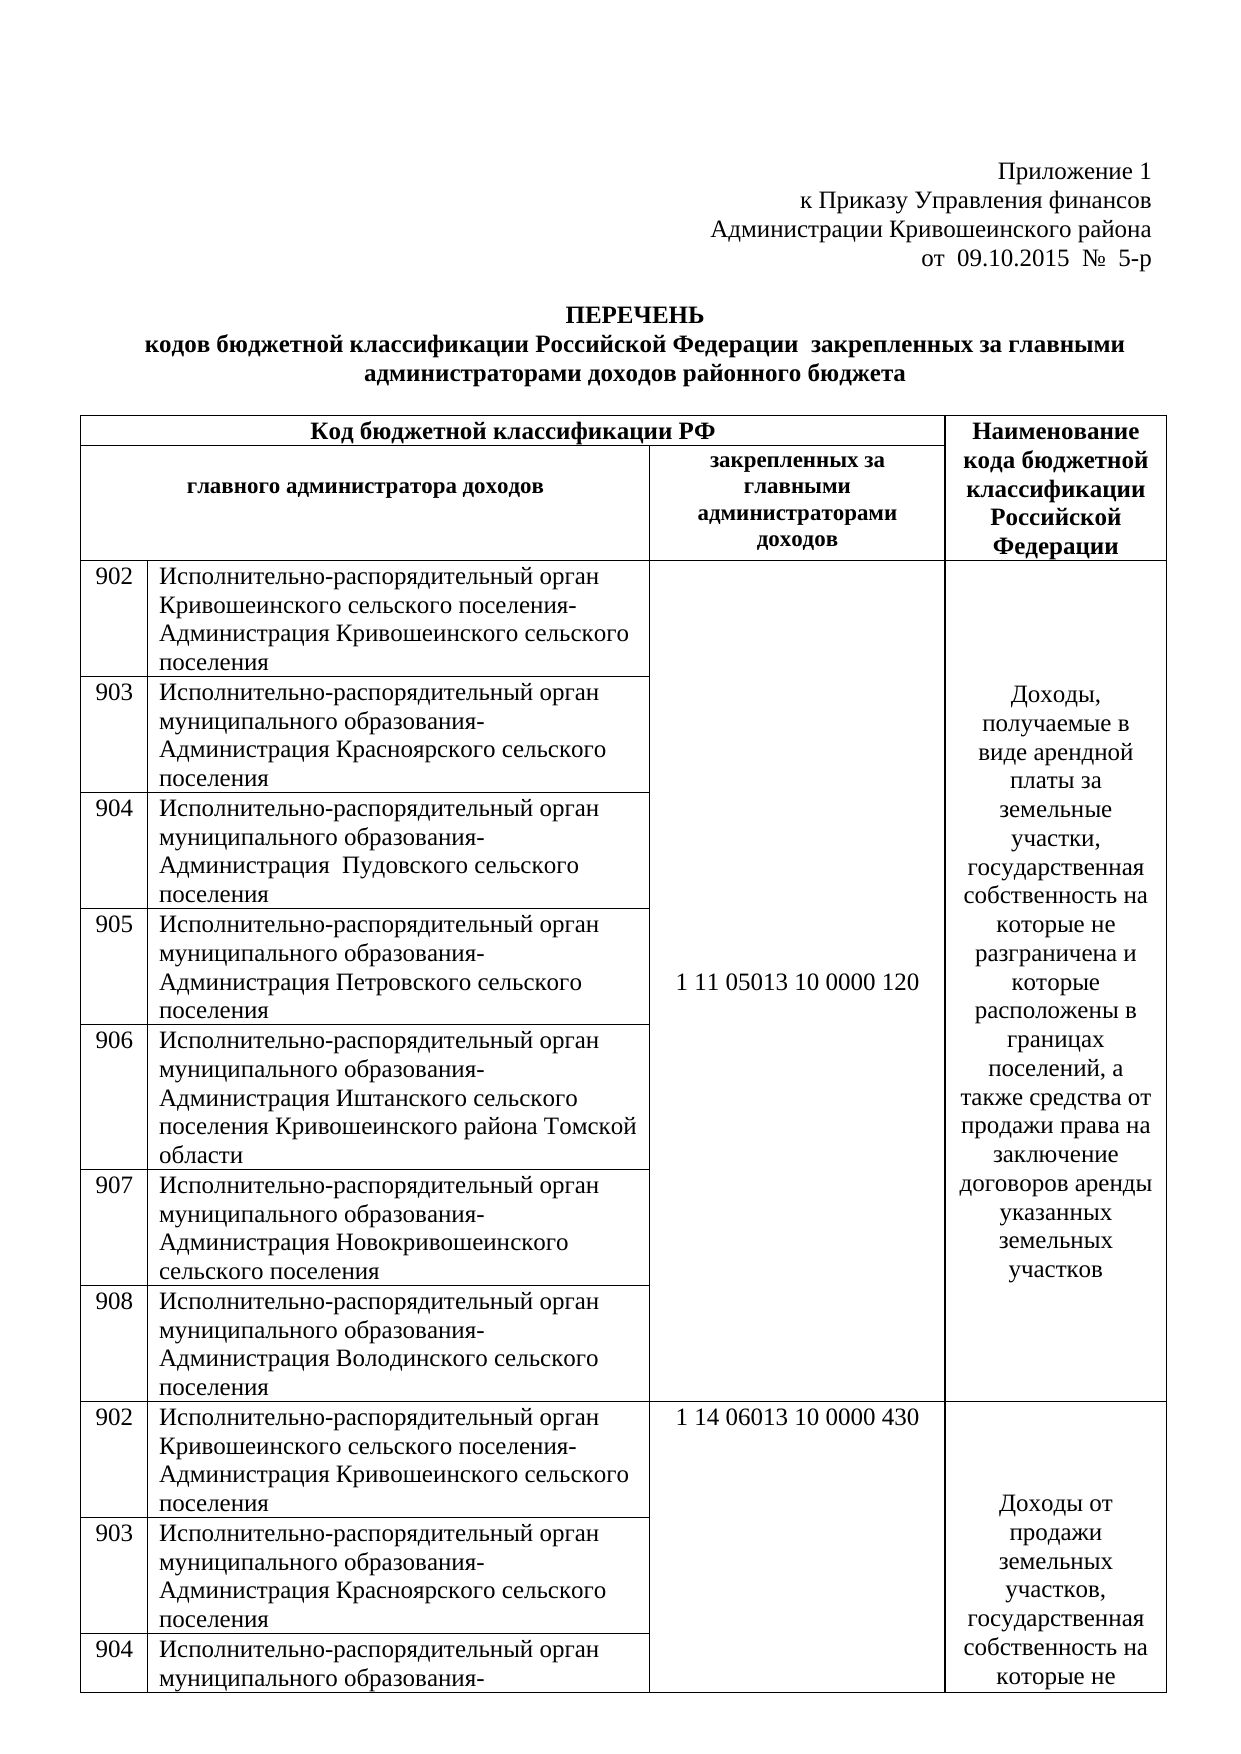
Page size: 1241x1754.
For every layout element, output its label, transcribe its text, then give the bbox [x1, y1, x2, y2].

table_cell Исполнительно-распорядительный орган муниципального образования- Администрация Красноярского сельского поселения [148, 677, 649, 792]
table_cell Исполнительно-распорядительный орган муниципального образования- Администрация Иштанского сельского поселения Кривошеинского района Томской области [148, 1025, 649, 1169]
table_cell 906 [81, 1025, 147, 1169]
table_cell 903 [81, 1518, 147, 1633]
table_cell 902 [81, 561, 147, 676]
table_header Наименование кода бюджетной классификации Российской Федерации [946, 416, 1166, 560]
text ПЕРЕЧЕНЬ [118, 300, 1152, 329]
table_cell Исполнительно-распорядительный орган муниципального образования- Администрация Новокривошеинского сельского поселения [148, 1170, 649, 1285]
table_cell 903 [81, 677, 147, 792]
text кодов бюджетной классификации Российской Федерации закрепленных за главными администраторами доходов районного бюджета [118, 329, 1152, 386]
table_cell 904 [81, 1634, 147, 1692]
table_cell Исполнительно-распорядительный орган муниципального образования- Администрация Володинского сельского поселения [148, 1286, 649, 1401]
table_cell 908 [81, 1286, 147, 1401]
table_cell 1 14 06013 10 0000 430 [650, 1402, 944, 1692]
table_cell 902 [81, 1402, 147, 1517]
text Приложение 1 [118, 156, 1152, 185]
table_cell 1 11 05013 10 0000 120 [650, 561, 944, 1401]
text к Приказу Управления финансов [118, 185, 1152, 214]
table_cell 905 [81, 909, 147, 1024]
table_header Код бюджетной классификации РФ [81, 416, 944, 445]
table_cell Исполнительно-распорядительный орган Кривошеинского сельского поселения- Администрация Кривошеинского сельского поселения [148, 561, 649, 676]
text Администрации Кривошеинского района [118, 214, 1152, 243]
table_cell 904 [81, 793, 147, 908]
table_cell Исполнительно-распорядительный орган Кривошеинского сельского поселения- Администрация Кривошеинского сельского поселения [148, 1402, 649, 1517]
table_cell Доходы от продажи земельных участков, государственная собственность на которые не разграничена и которые расположены в границах поселений [946, 1402, 1166, 1692]
table_cell Исполнительно-распорядительный орган муниципального образования- Администрация Петровского сельского поселения [148, 909, 649, 1024]
table_cell главного администратора доходов [81, 446, 649, 560]
table_cell Доходы, получаемые в виде арендной платы за земельные участки, государственная собственность на которые не разграничена и которые расположены в границах поселений, а также средства от продажи права на заключение договоров аренды указанных земельных участков [946, 561, 1166, 1401]
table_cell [148, 1634, 649, 1692]
table_cell Исполнительно-распорядительный орган муниципального образования- Администрация Пудовского сельского поселения [148, 793, 649, 908]
table_cell закрепленных за главными администраторами доходов [650, 446, 944, 560]
table_cell 907 [81, 1170, 147, 1285]
text от 09.10.2015 № 5-р [118, 243, 1152, 271]
table_cell Исполнительно-распорядительный орган муниципального образования-Администрация Красноярского сельского поселения [148, 1518, 649, 1633]
